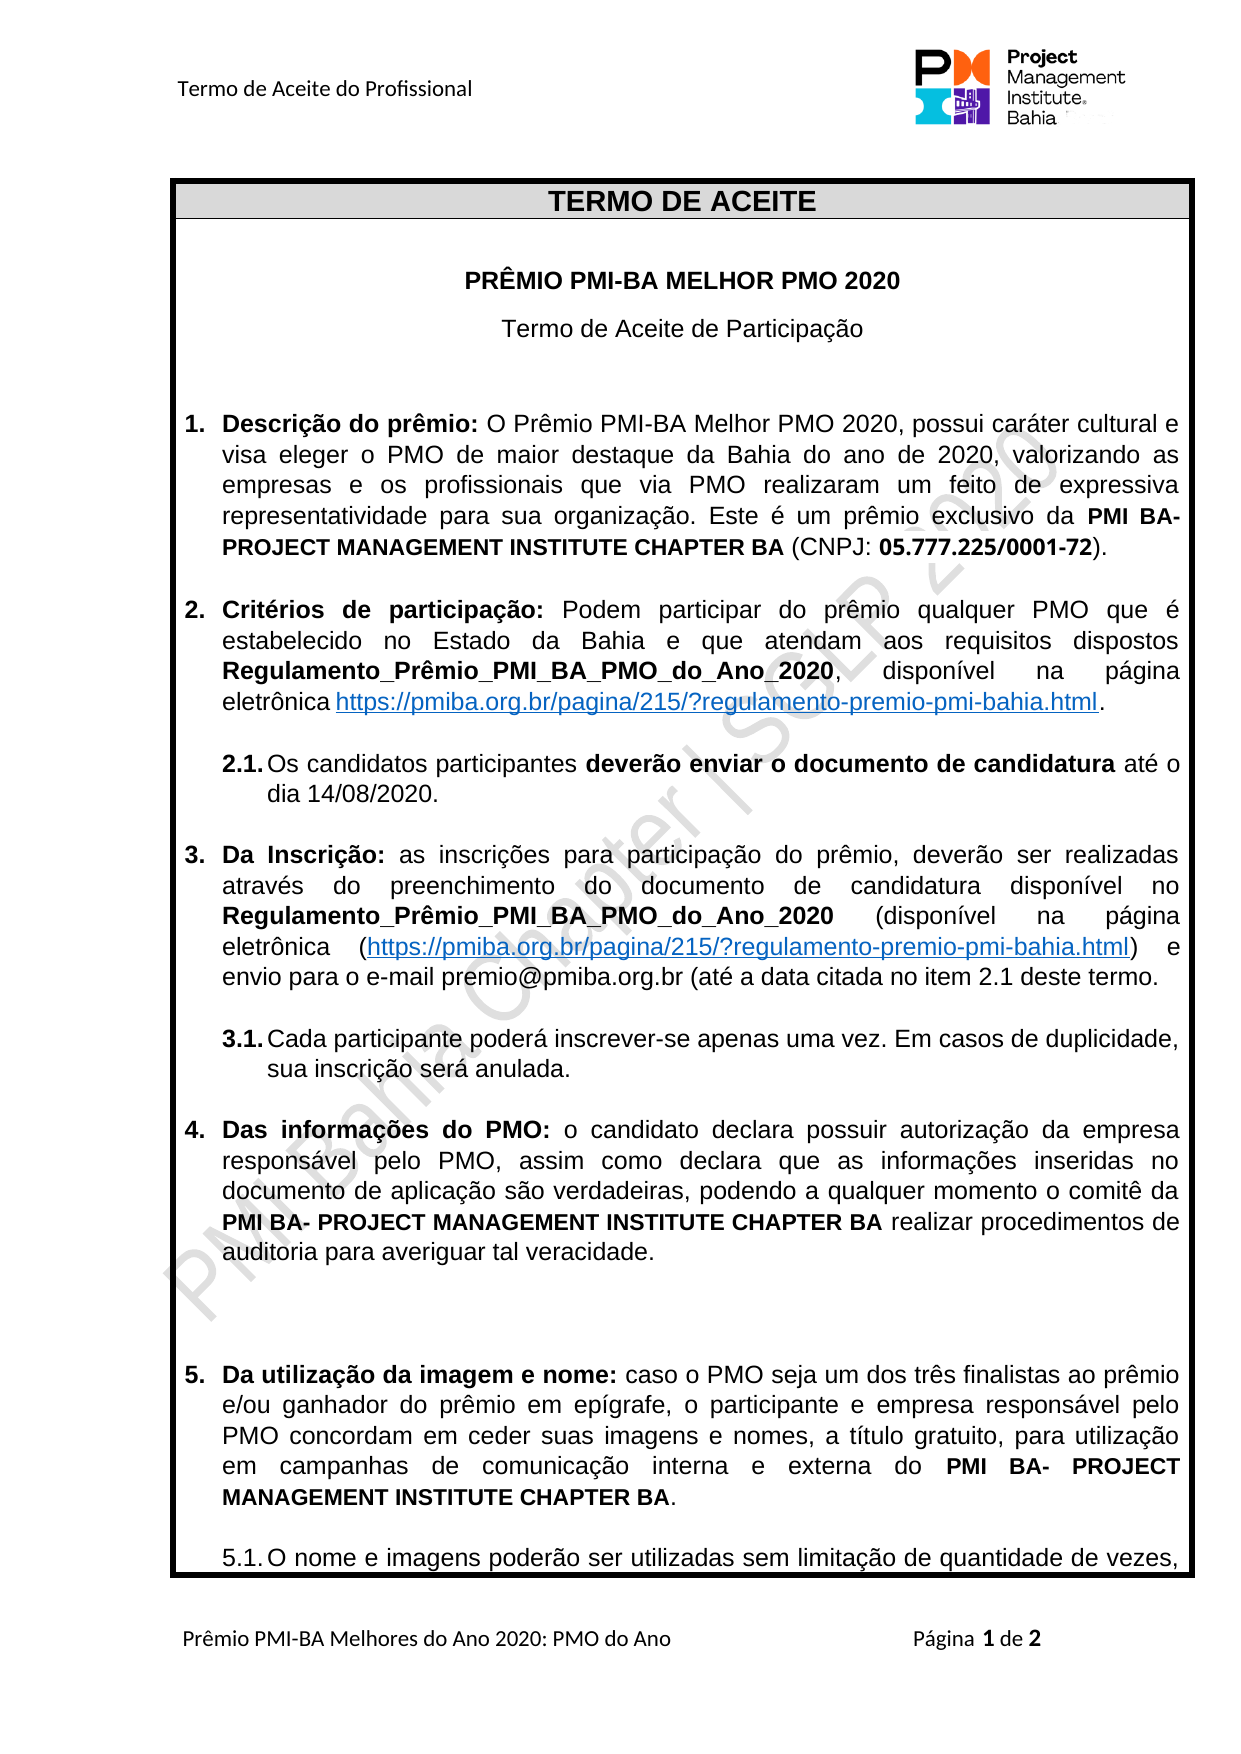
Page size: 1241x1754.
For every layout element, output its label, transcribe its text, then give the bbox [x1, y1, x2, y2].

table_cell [176, 219, 1189, 1572]
table_header TERMO DE ACEITE [176, 184, 1189, 218]
picture [912, 46, 1127, 128]
